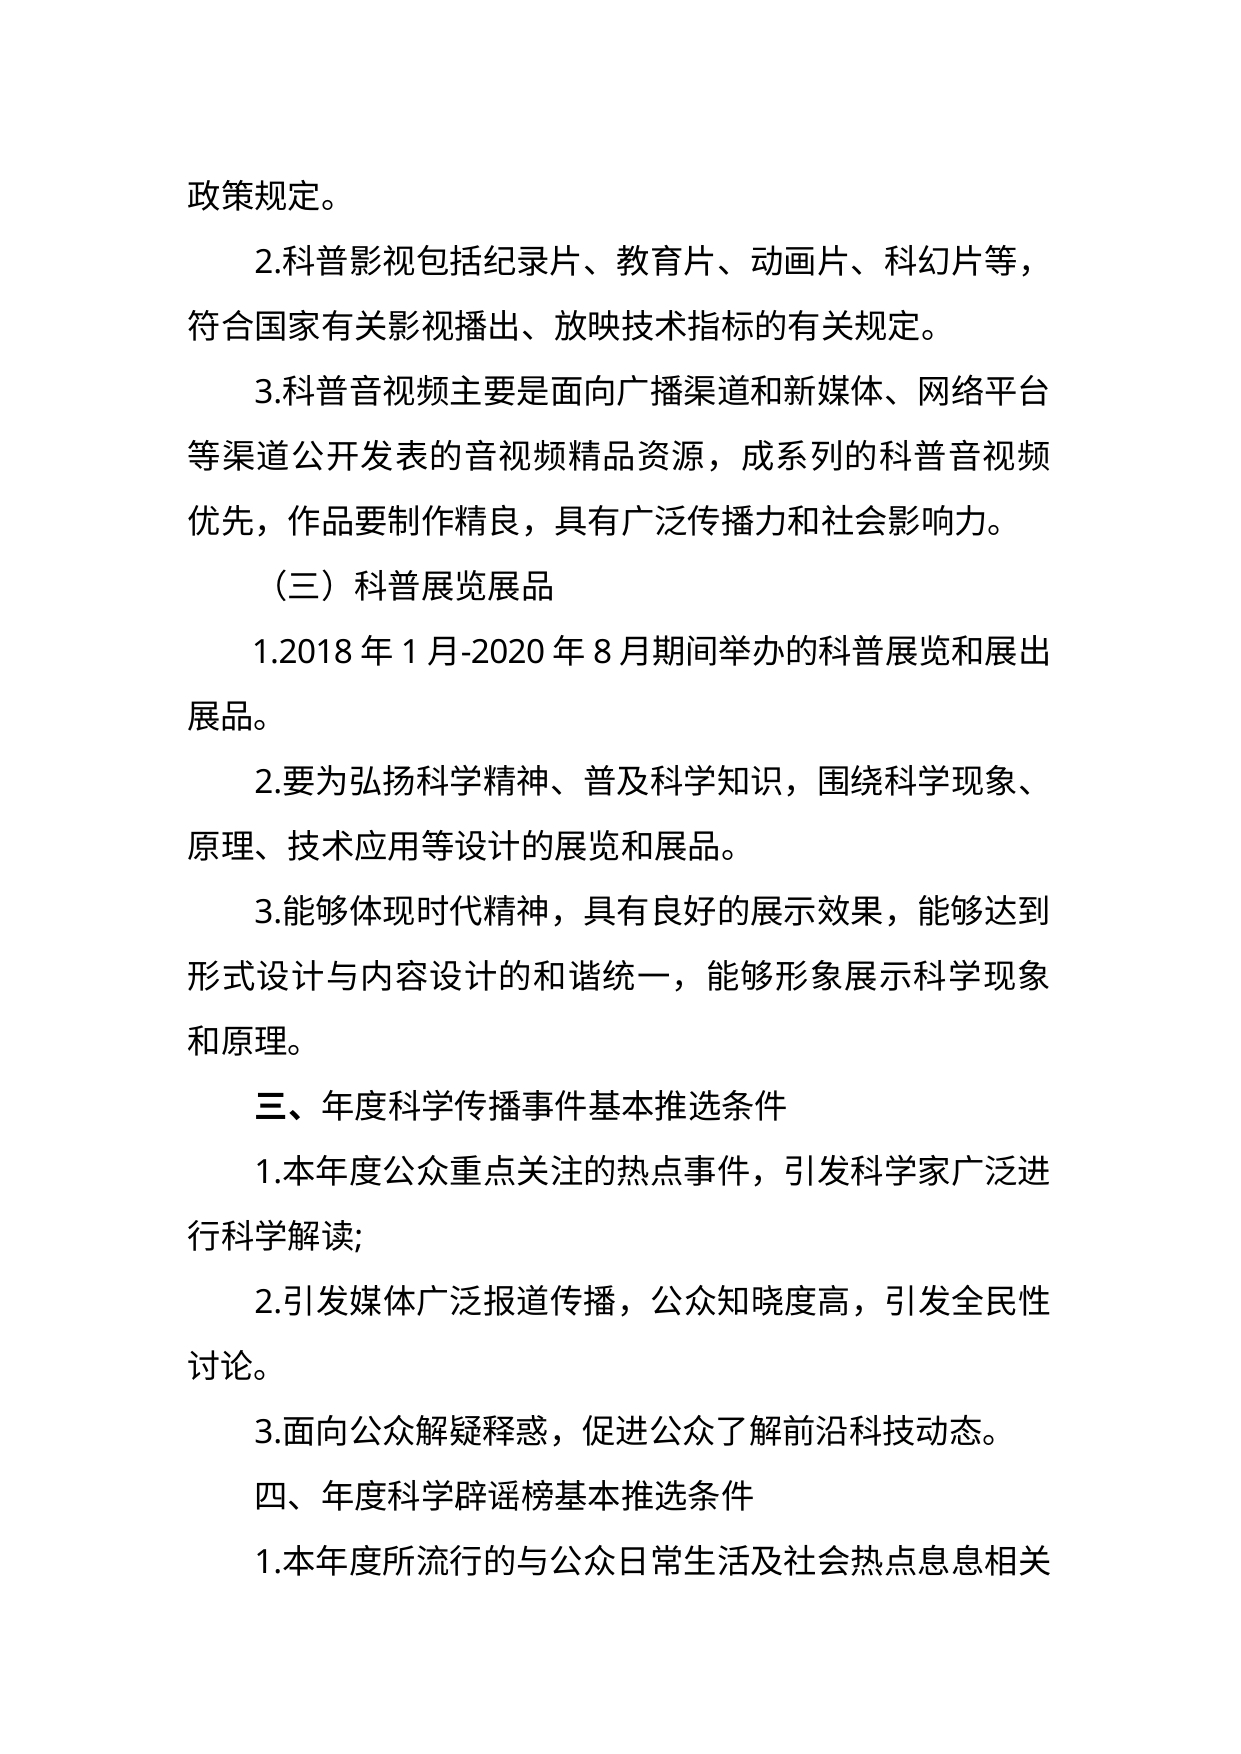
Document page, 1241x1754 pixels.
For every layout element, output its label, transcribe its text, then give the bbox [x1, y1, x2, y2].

text 1.本年度公众重点关注的热点事件，引发科学家广泛进行科学解读; [187, 1137, 1053, 1267]
text 2.科普影视包括纪录片、教育片、动画片、科幻片等，符合国家有关影视播出、放映技术指标的有关规定。 [187, 227, 1053, 357]
text 四、年度科学辟谣榜基本推选条件 [187, 1462, 1053, 1527]
text （三）科普展览展品 [187, 552, 1053, 617]
text 2.要为弘扬科学精神、普及科学知识，围绕科学现象、原理、技术应用等设计的展览和展品。 [187, 747, 1053, 877]
text 2.引发媒体广泛报道传播，公众知晓度高，引发全民性讨论。 [187, 1267, 1053, 1397]
text 3.面向公众解疑释惑，促进公众了解前沿科技动态。 [187, 1397, 1053, 1462]
text 1.2018年1月-2020年8月期间举办的科普展览和展出展品。 [187, 617, 1053, 747]
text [187, 1527, 1053, 1592]
text 三、年度科学传播事件基本推选条件 [187, 1072, 1053, 1137]
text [187, 162, 1053, 227]
text 3.科普音视频主要是面向广播渠道和新媒体、网络平台等渠道公开发表的音视频精品资源，成系列的科普音视频优先，作品要制作精良，具有广泛传播力和社会影响力。 [187, 357, 1053, 552]
text 3.能够体现时代精神，具有良好的展示效果，能够达到形式设计与内容设计的和谐统一，能够形象展示科学现象和原理。 [187, 877, 1053, 1072]
